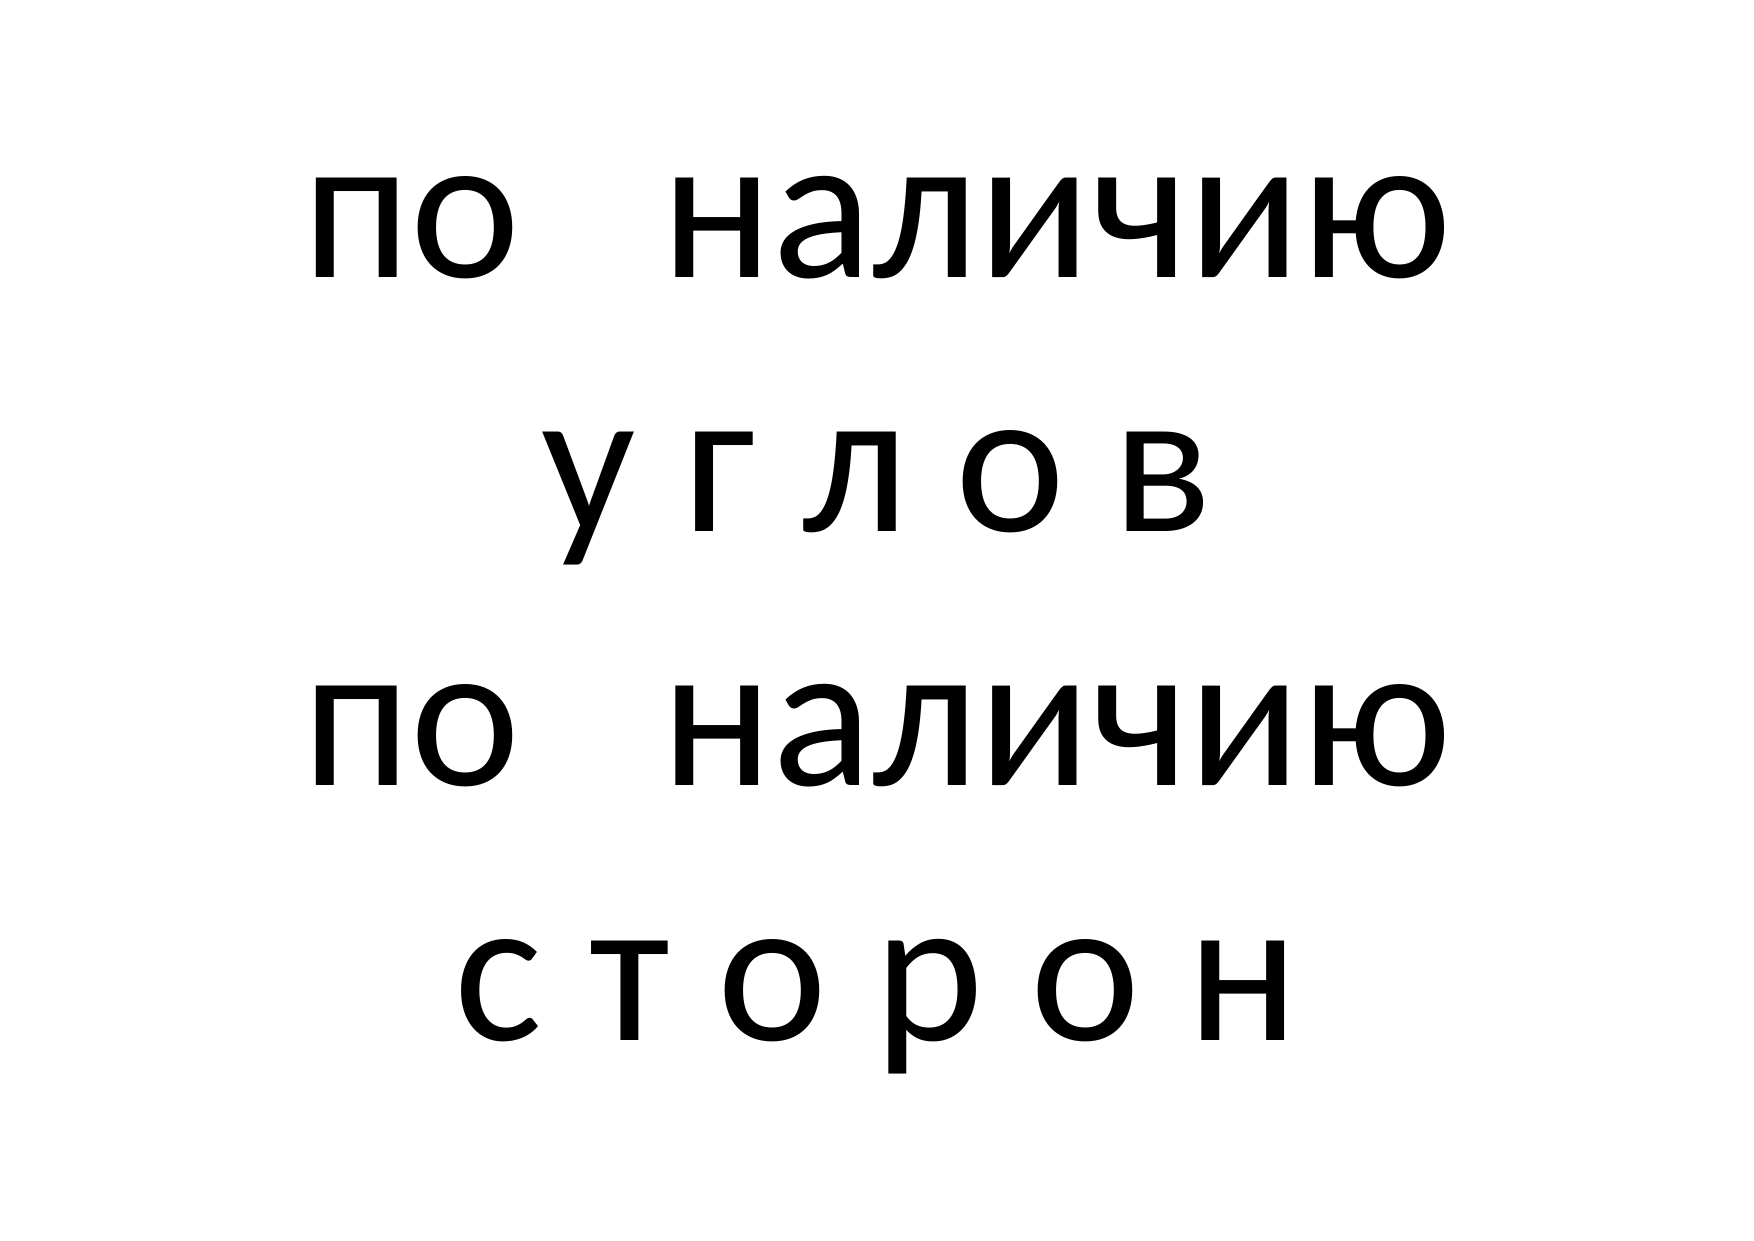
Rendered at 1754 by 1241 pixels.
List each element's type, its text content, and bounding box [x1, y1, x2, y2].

text с т о р о н [75, 838, 1679, 1092]
text по наличию [75, 583, 1679, 838]
text у г л о в [75, 329, 1679, 583]
text по наличию [75, 75, 1679, 329]
